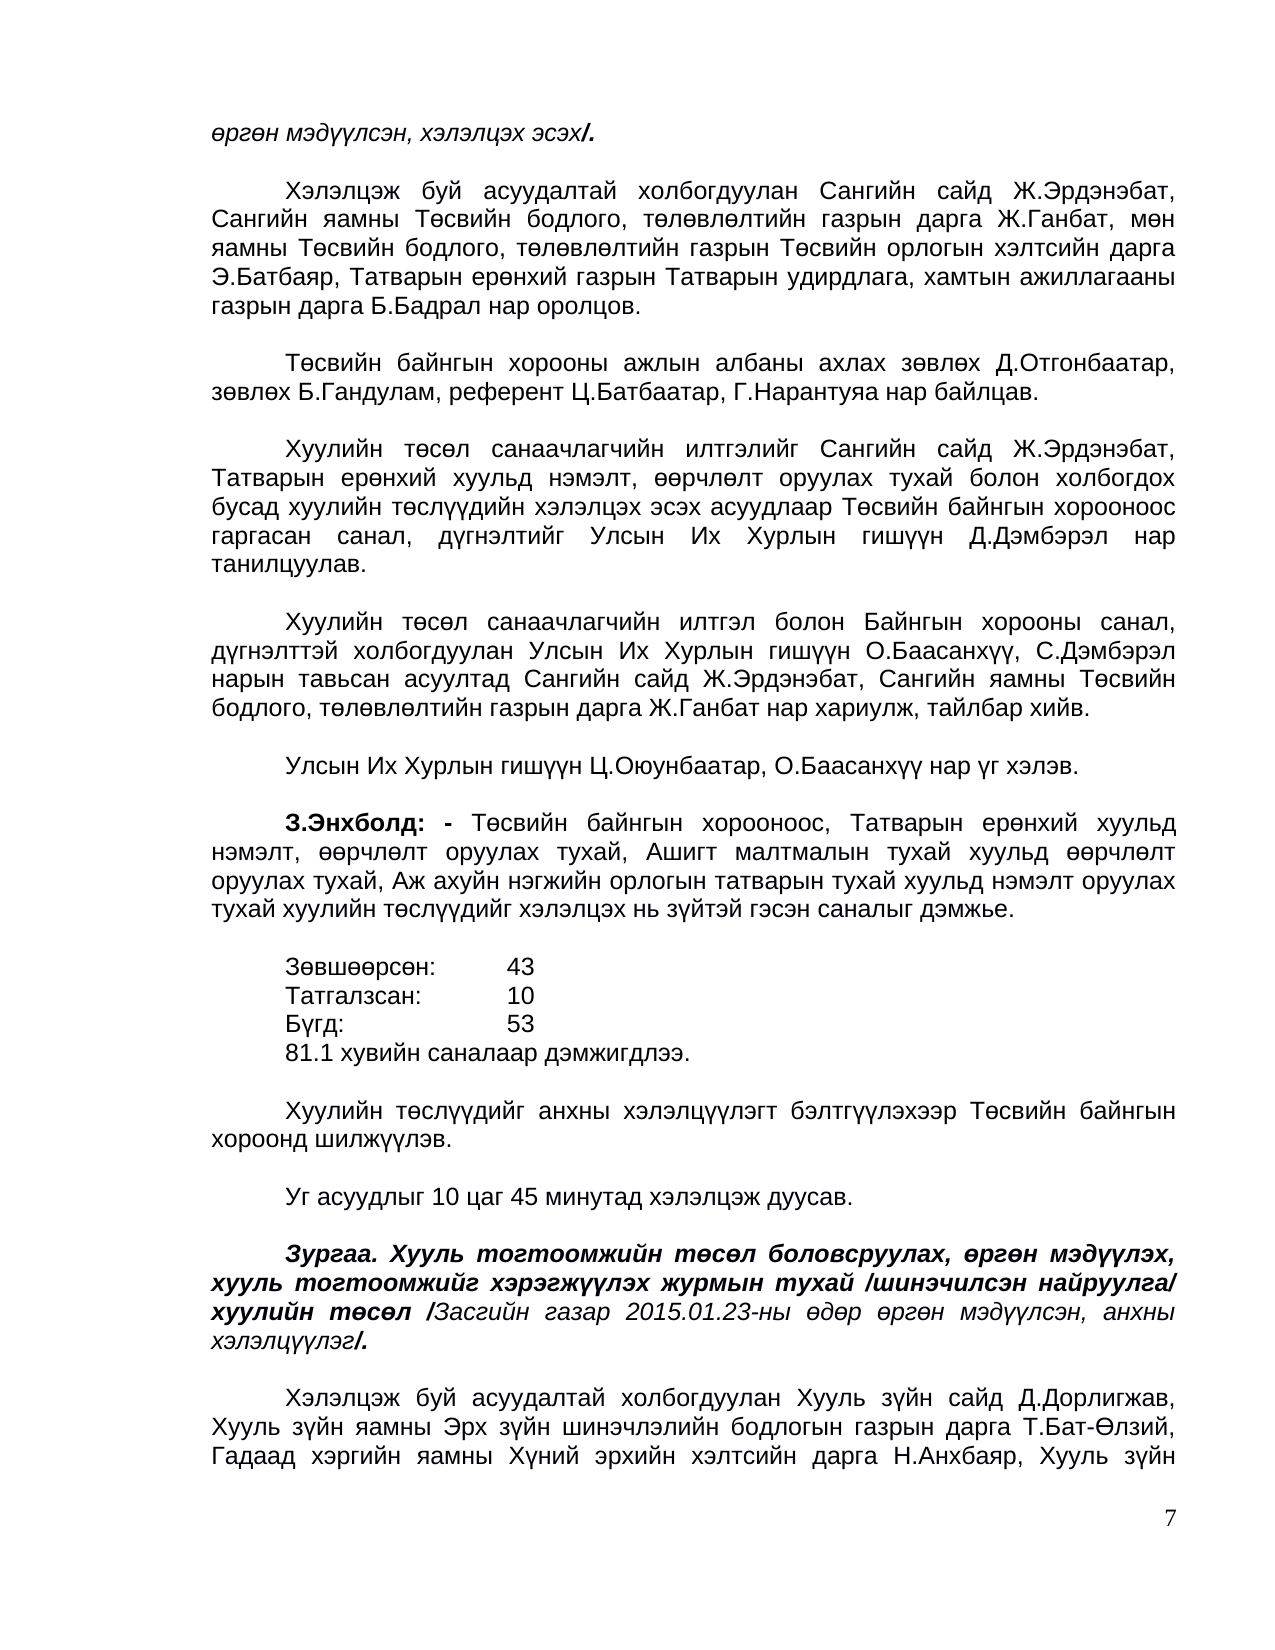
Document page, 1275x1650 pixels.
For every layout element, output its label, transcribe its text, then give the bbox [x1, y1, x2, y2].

text 81.1 хувийн саналаар дэмжигдлээ. [211, 1038, 1177, 1067]
text Хуулийн төсөл санаачлагчийн илтгэл болон Байнгын хорооны санал, дүгнэлттэй холбогдуулан Улсын Их Хурлын гишүүн О.Баасанхүү, С.Дэмбэрэл нарын тавьсан асуултад Сангийн сайд Ж.Эрдэнэбат, Сангийн яамны Төсвийн бодлого, төлөвлөлтийн газрын дарга Ж.Ганбат нар хариулж, тайлбар хийв. [211, 607, 1177, 722]
text Зургаа. Хууль тогтоомжийн төсөл боловсруулах, өргөн мэдүүлэх, хууль тогтоомжийг хэрэгжүүлэх журмын тухай /шинэчилсэн найруулга/ хуулийн төсөл /Засгийн газар 2015.01.23-ны өдөр өргөн мэдүүлсэн, анхны хэлэлцүүлэг/. [211, 1239, 1177, 1354]
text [211, 1383, 1177, 1469]
text Хуулийн төсөл санаачлагчийн илтгэлийг Сангийн сайд Ж.Эрдэнэбат, Татварын ерөнхий хуульд нэмэлт, өөрчлөлт оруулах тухай болон холбогдох бусад хуулийн төслүүдийн хэлэлцэх эсэх асуудлаар Төсвийн байнгын хорооноос гаргасан санал, дүгнэлтийг Улсын Их Хурлын гишүүн Д.Дэмбэрэл нар танилцуулав. [211, 434, 1177, 578]
text Төсвийн байнгын хорооны ажлын албаны ахлах зөвлөх Д.Отгонбаатар, зөвлөх Б.Гандулам, референт Ц.Батбаатар, Г.Нарантуяа нар байлцав. [211, 348, 1177, 406]
text З.Энхболд: - Төсвийн байнгын хорооноос, Татварын ерөнхий хуульд нэмэлт, өөрчлөлт оруулах тухай, Ашигт малтмалын тухай хуульд өөрчлөлт оруулах тухай, Аж ахуйн нэгжийн орлогын татварын тухай хуульд нэмэлт оруулах тухай хуулийн төслүүдийг хэлэлцэх нь зүйтэй гэсэн саналыг дэмжье. [211, 808, 1177, 923]
text Бүгд: 53 [211, 1009, 1177, 1038]
text Хэлэлцэж буй асуудалтай холбогдуулан Сангийн сайд Ж.Эрдэнэбат, Сангийн яамны Төсвийн бодлого, төлөвлөлтийн газрын дарга Ж.Ганбат, мөн яамны Төсвийн бодлого, төлөвлөлтийн газрын Төсвийн орлогын хэлтсийн дарга Э.Батбаяр, Татварын ерөнхий газрын Татварын удирдлага, хамтын ажиллагааны газрын дарга Б.Бадрал нар оролцов. [211, 176, 1177, 319]
text Татгалзсан: 10 [211, 981, 1177, 1009]
text Хуулийн төслүүдийг анхны хэлэлцүүлэгт бэлтгүүлэхээр Төсвийн байнгын хороонд шилжүүлэв. [211, 1096, 1177, 1153]
text Зөвшөөрсөн: 43 [211, 952, 1177, 981]
text Улсын Их Хурлын гишүүн Ц.Оюунбаатар, О.Баасанхүү нар үг хэлэв. [211, 751, 1177, 779]
text Уг асуудлыг 10 цаг 45 минутад хэлэлцэж дуусав. [211, 1182, 1177, 1211]
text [211, 118, 1177, 147]
